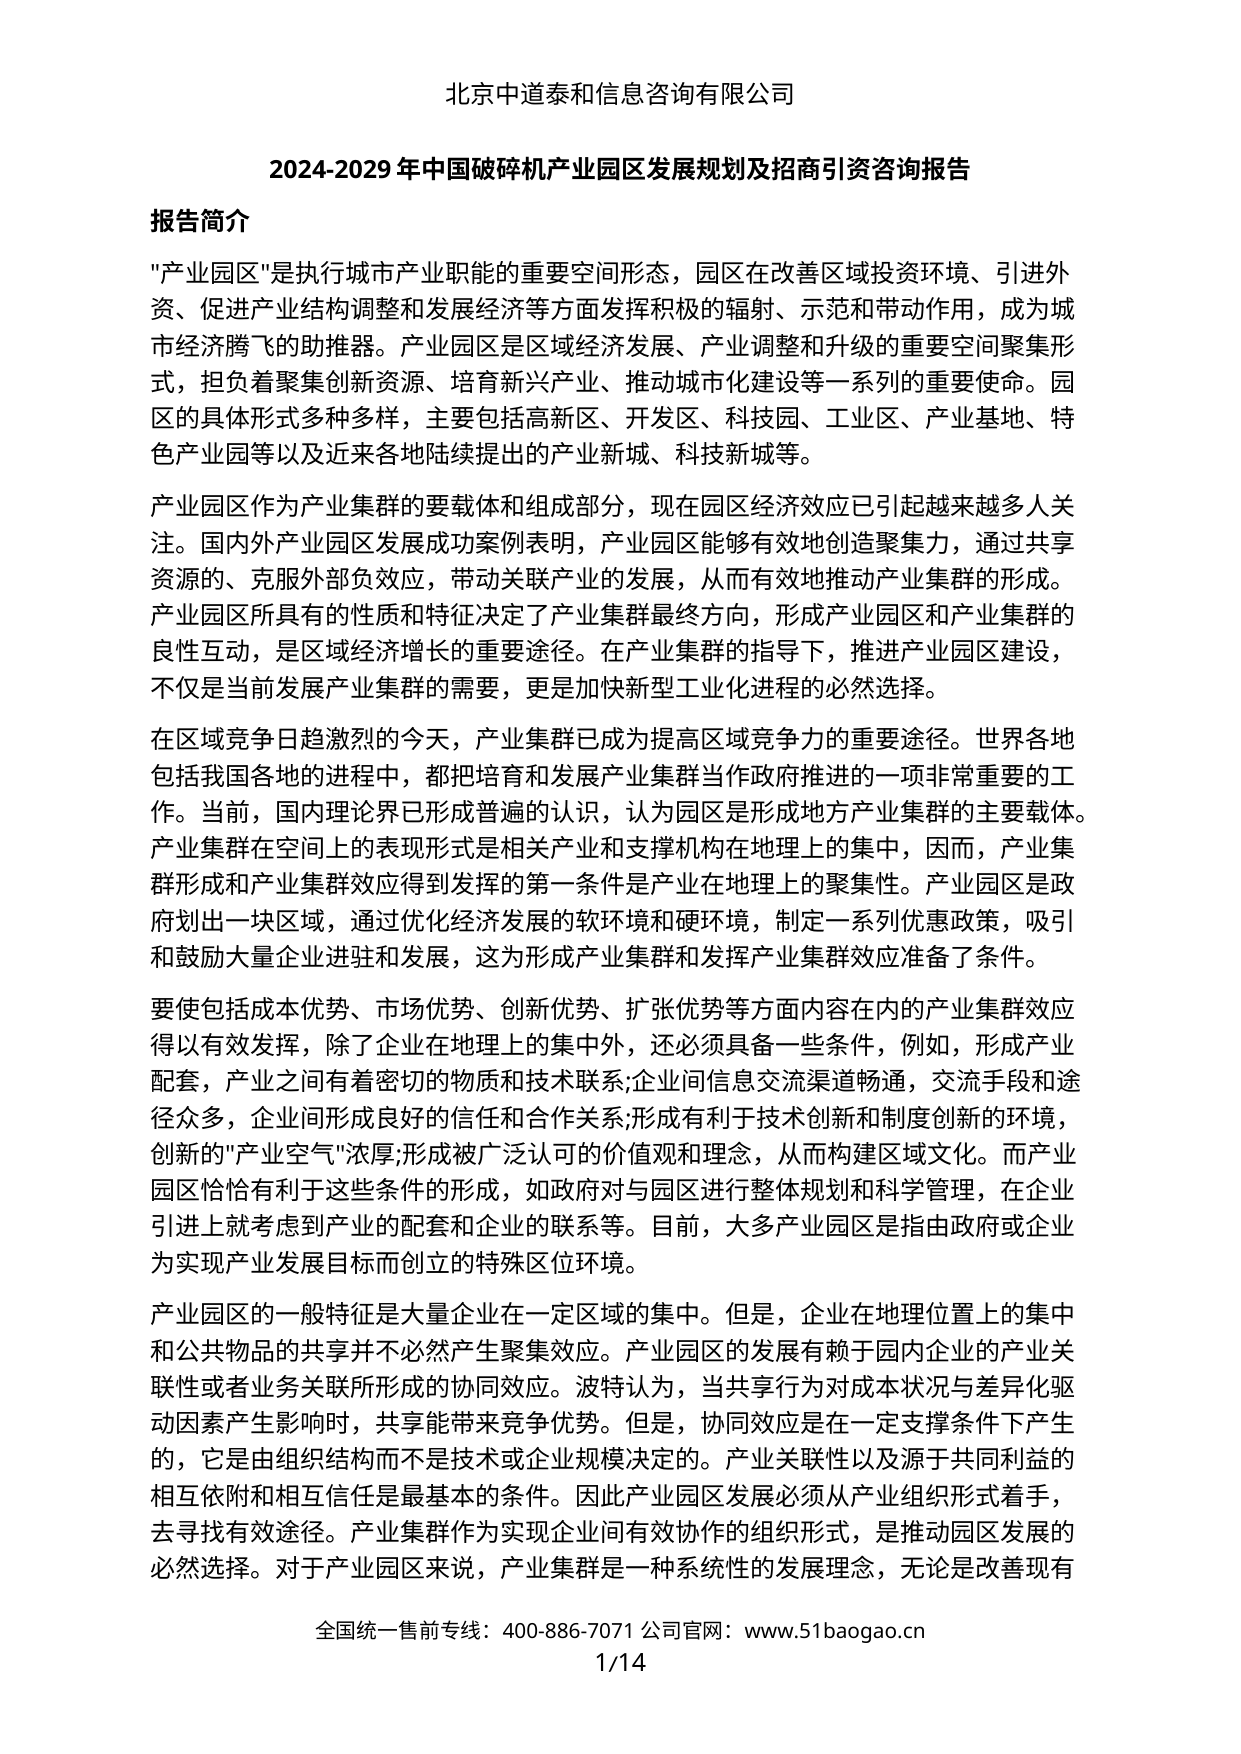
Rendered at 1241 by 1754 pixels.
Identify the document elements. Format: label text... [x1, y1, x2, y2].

text 要使包括成本优势、市场优势、创新优势、扩张优势等方面内容在内的产业集群效应得以有效发挥，除了企业在地理上的集中外，还必须具备一些条件，例如，形成产业配套，产业之间有着密切的物质和技术联系;企业间信息交流渠道畅通，交流手段和途径众多，企业间形成良好的信任和合作关系;形成有利于技术创新和制度创新的环境，创新的"产业空气"浓厚;形成被广泛认可的价值观和理念，从而构建区域文化。而产业园区恰恰有利于这些条件的形成，如政府对与园区进行整体规划和科学管理，在企业引进上就考虑到产业的配套和企业的联系等。目前，大多产业园区是指由政府或企业为实现产业发展目标而创立的特殊区位环境。 [150, 989, 1090, 1279]
text 在区域竞争日趋激烈的今天，产业集群已成为提高区域竞争力的重要途径。世界各地包括我国各地的进程中，都把培育和发展产业集群当作政府推进的一项非常重要的工作。当前，国内理论界已形成普遍的认识，认为园区是形成地方产业集群的主要载体。产业集群在空间上的表现形式是相关产业和支撑机构在地理上的集中，因而，产业集群形成和产业集群效应得到发挥的第一条件是产业在地理上的聚集性。产业园区是政府划出一块区域，通过优化经济发展的软环境和硬环境，制定一系列优惠政策，吸引和鼓励大量企业进驻和发展，这为形成产业集群和发挥产业集群效应准备了条件。 [150, 720, 1090, 974]
text 产业园区作为产业集群的要载体和组成部分，现在园区经济效应已引起越来越多人关注。国内外产业园区发展成功案例表明，产业园区能够有效地创造聚集力，通过共享资源的、克服外部负效应，带动关联产业的发展，从而有效地推动产业集群的形成。产业园区所具有的性质和特征决定了产业集群最终方向，形成产业园区和产业集群的良性互动，是区域经济增长的重要途径。在产业集群的指导下，推进产业园区建设，不仅是当前发展产业集群的需要，更是加快新型工业化进程的必然选择。 [150, 487, 1090, 704]
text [150, 1295, 1090, 1585]
text "产业园区"是执行城市产业职能的重要空间形态，园区在改善区域投资环境、引进外资、促进产业结构调整和发展经济等方面发挥积极的辐射、示范和带动作用，成为城市经济腾飞的助推器。产业园区是区域经济发展、产业调整和升级的重要空间聚集形式，担负着聚集创新资源、培育新兴产业、推动城市化建设等一系列的重要使命。园区的具体形式多种多样，主要包括高新区、开发区、科技园、工业区、产业基地、特色产业园等以及近来各地陆续提出的产业新城、科技新城等。 [150, 254, 1090, 471]
text 2024-2029年中国破碎机产业园区发展规划及招商引资咨询报告 [150, 150, 1090, 186]
text 报告简介 [150, 202, 1090, 238]
